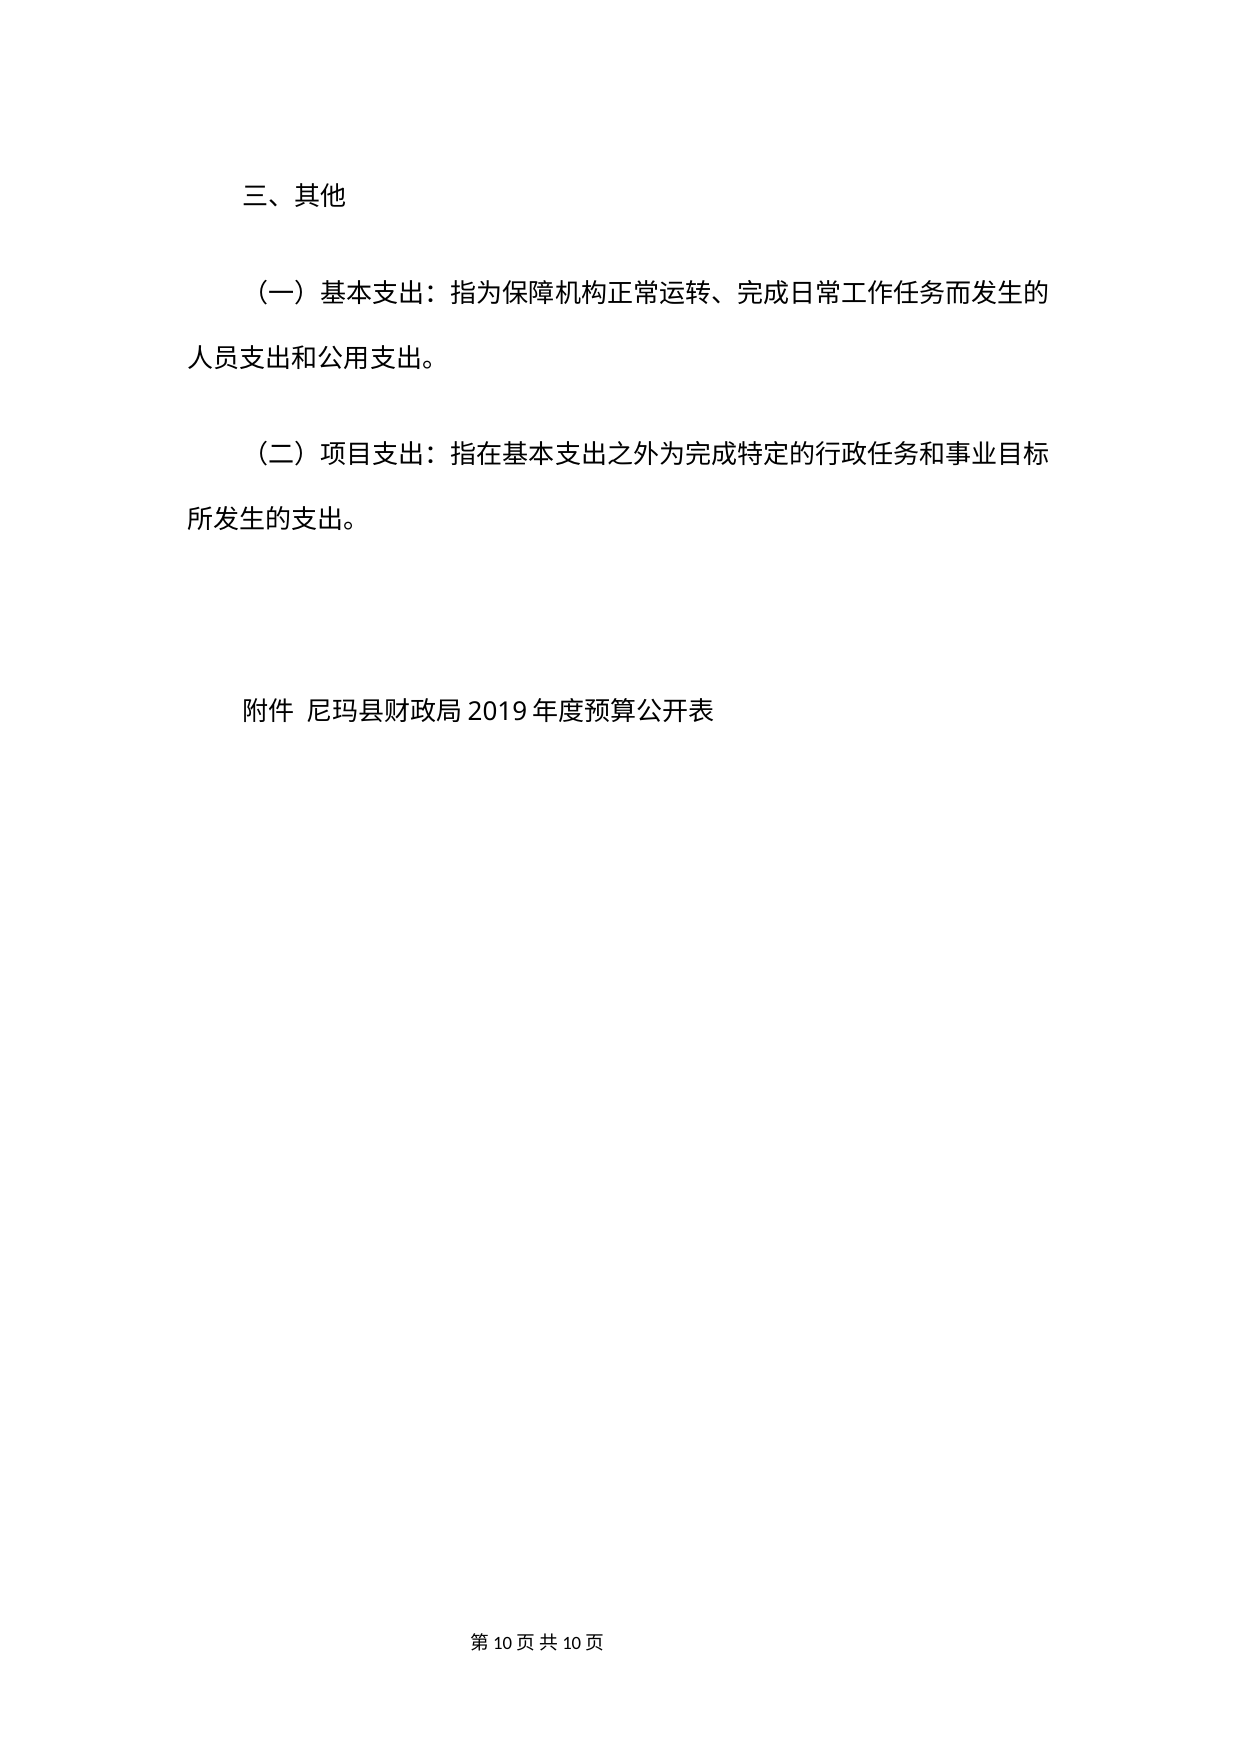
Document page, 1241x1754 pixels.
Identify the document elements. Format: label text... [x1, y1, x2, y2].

text （一）基本支出：指为保障机构正常运转、完成日常工作任务而发生的人员支出和公用支出。 [187, 258, 1053, 388]
text （二）项目支出：指在基本支出之外为完成特定的行政任务和事业目标所发生的支出。 [187, 419, 1053, 549]
text 三、其他 [187, 162, 1053, 227]
list 附件 尼玛县财政局2019年度预算公开表 [242, 677, 1053, 742]
